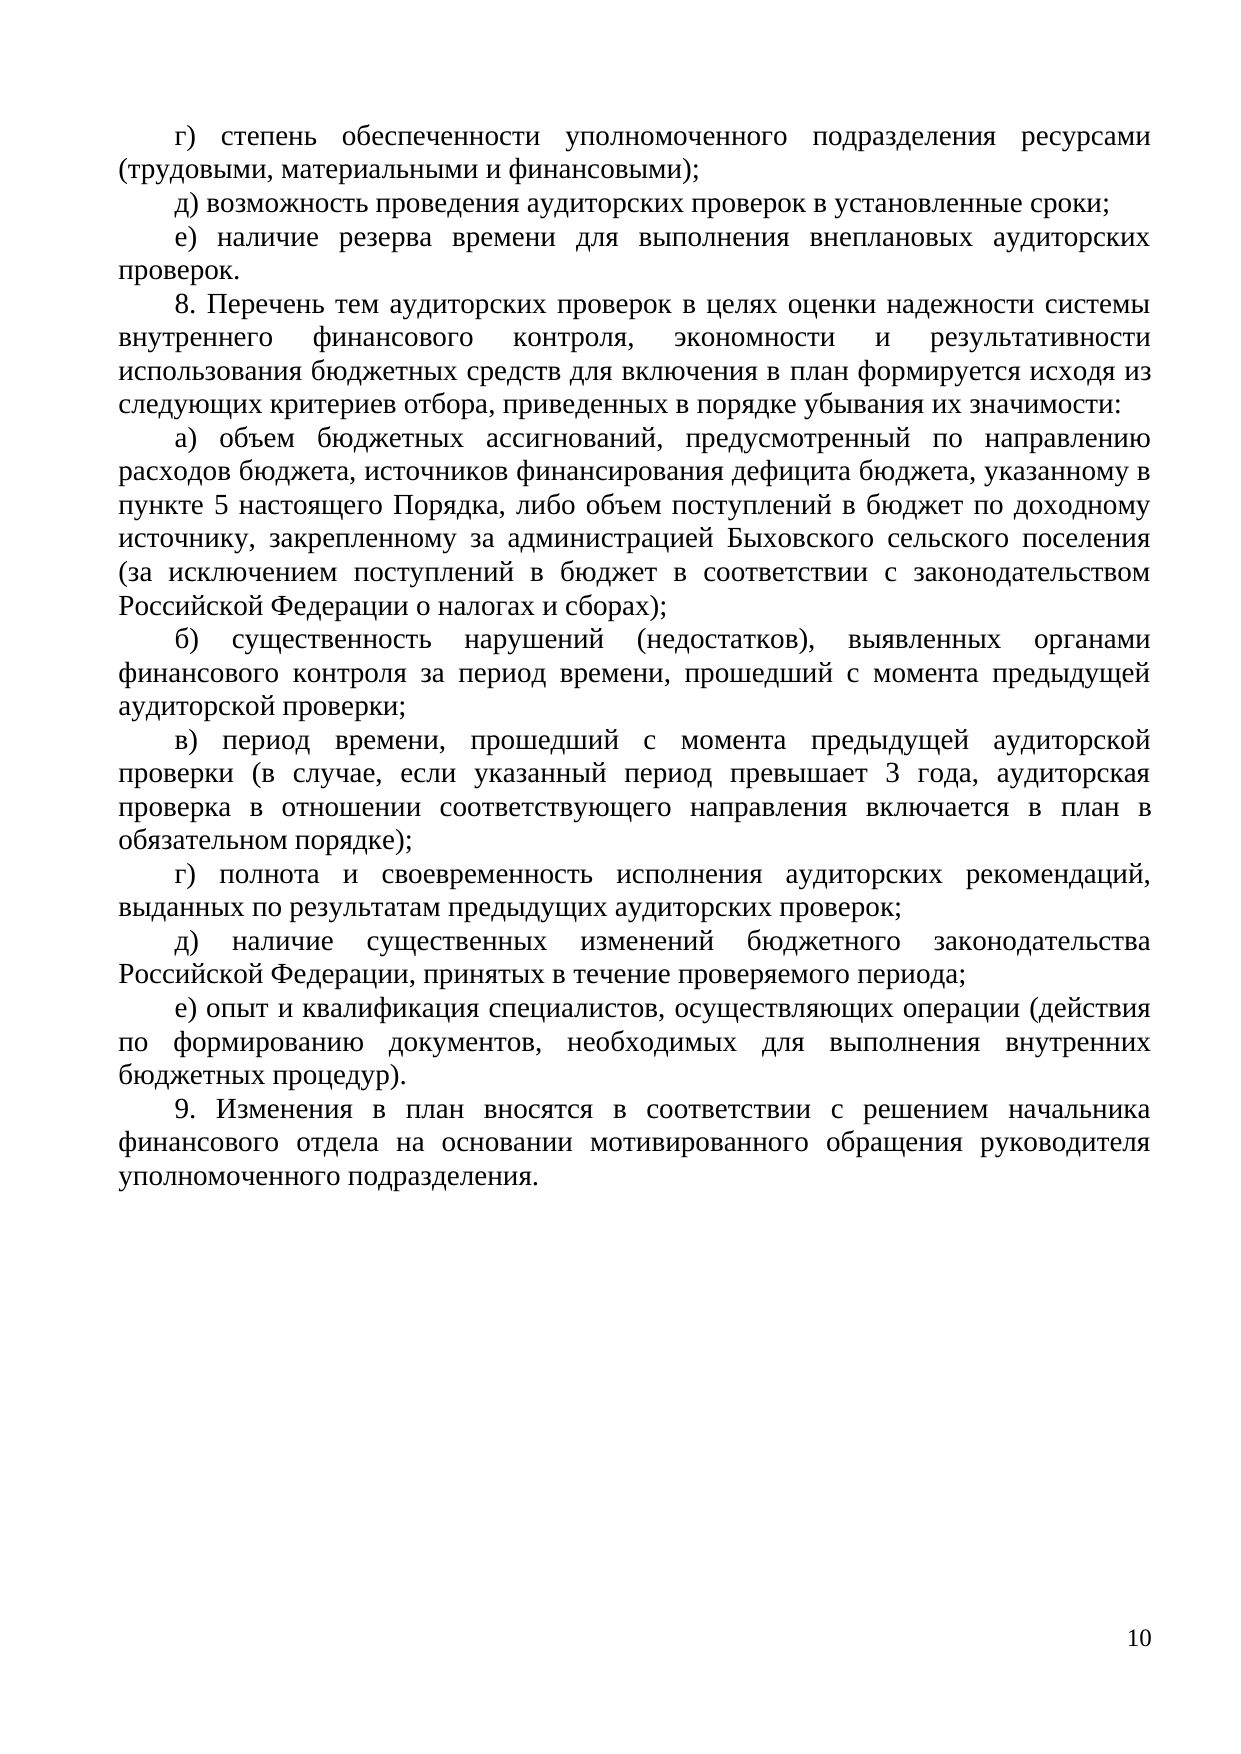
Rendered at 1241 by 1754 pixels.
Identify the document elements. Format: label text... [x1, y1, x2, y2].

text е) опыт и квалификация специалистов, осуществляющих операции (действия по формированию документов, необходимых для выполнения внутренних бюджетных процедур). [118, 990, 1152, 1091]
text д) возможность проведения аудиторских проверок в установленные сроки; [118, 185, 1152, 219]
text 8. Перечень тем аудиторских проверок в целях оценки надежности системы внутреннего финансового контроля, экономности и результативности использования бюджетных средств для включения в план формируется исходя из следующих критериев отбора, приведенных в порядке убывания их значимости: [118, 286, 1152, 420]
text 9. Изменения в план вносятся в соответствии с решением начальника финансового отдела на основании мотивированного обращения руководителя уполномоченного подразделения. [118, 1091, 1152, 1191]
text г) полнота и своевременность исполнения аудиторских рекомендаций, выданных по результатам предыдущих аудиторских проверок; [118, 856, 1152, 923]
text б) существенность нарушений (недостатков), выявленных органами финансового контроля за период времени, прошедший с момента предыдущей аудиторской проверки; [118, 621, 1152, 722]
text а) объем бюджетных ассигнований, предусмотренный по направлению расходов бюджета, источников финансирования дефицита бюджета, указанному в пункте 5 настоящего Порядка, либо объем поступлений в бюджет по доходному источнику, закрепленному за администрацией Быховского сельского поселения (за исключением поступлений в бюджет в соответствии с законодательством Российской Федерации о налогах и сборах); [118, 420, 1152, 621]
text г) степень обеспеченности уполномоченного подразделения ресурсами (трудовыми, материальными и финансовыми); [118, 118, 1152, 185]
text д) наличие существенных изменений бюджетного законодательства Российской Федерации, принятых в течение проверяемого периода; [118, 923, 1152, 990]
text е) наличие резерва времени для выполнения внеплановых аудиторских проверок. [118, 219, 1152, 286]
text в) период времени, прошедший с момента предыдущей аудиторской проверки (в случае, если указанный период превышает 3 года, аудиторская проверка в отношении соответствующего направления включается в план в обязательном порядке); [118, 722, 1152, 856]
